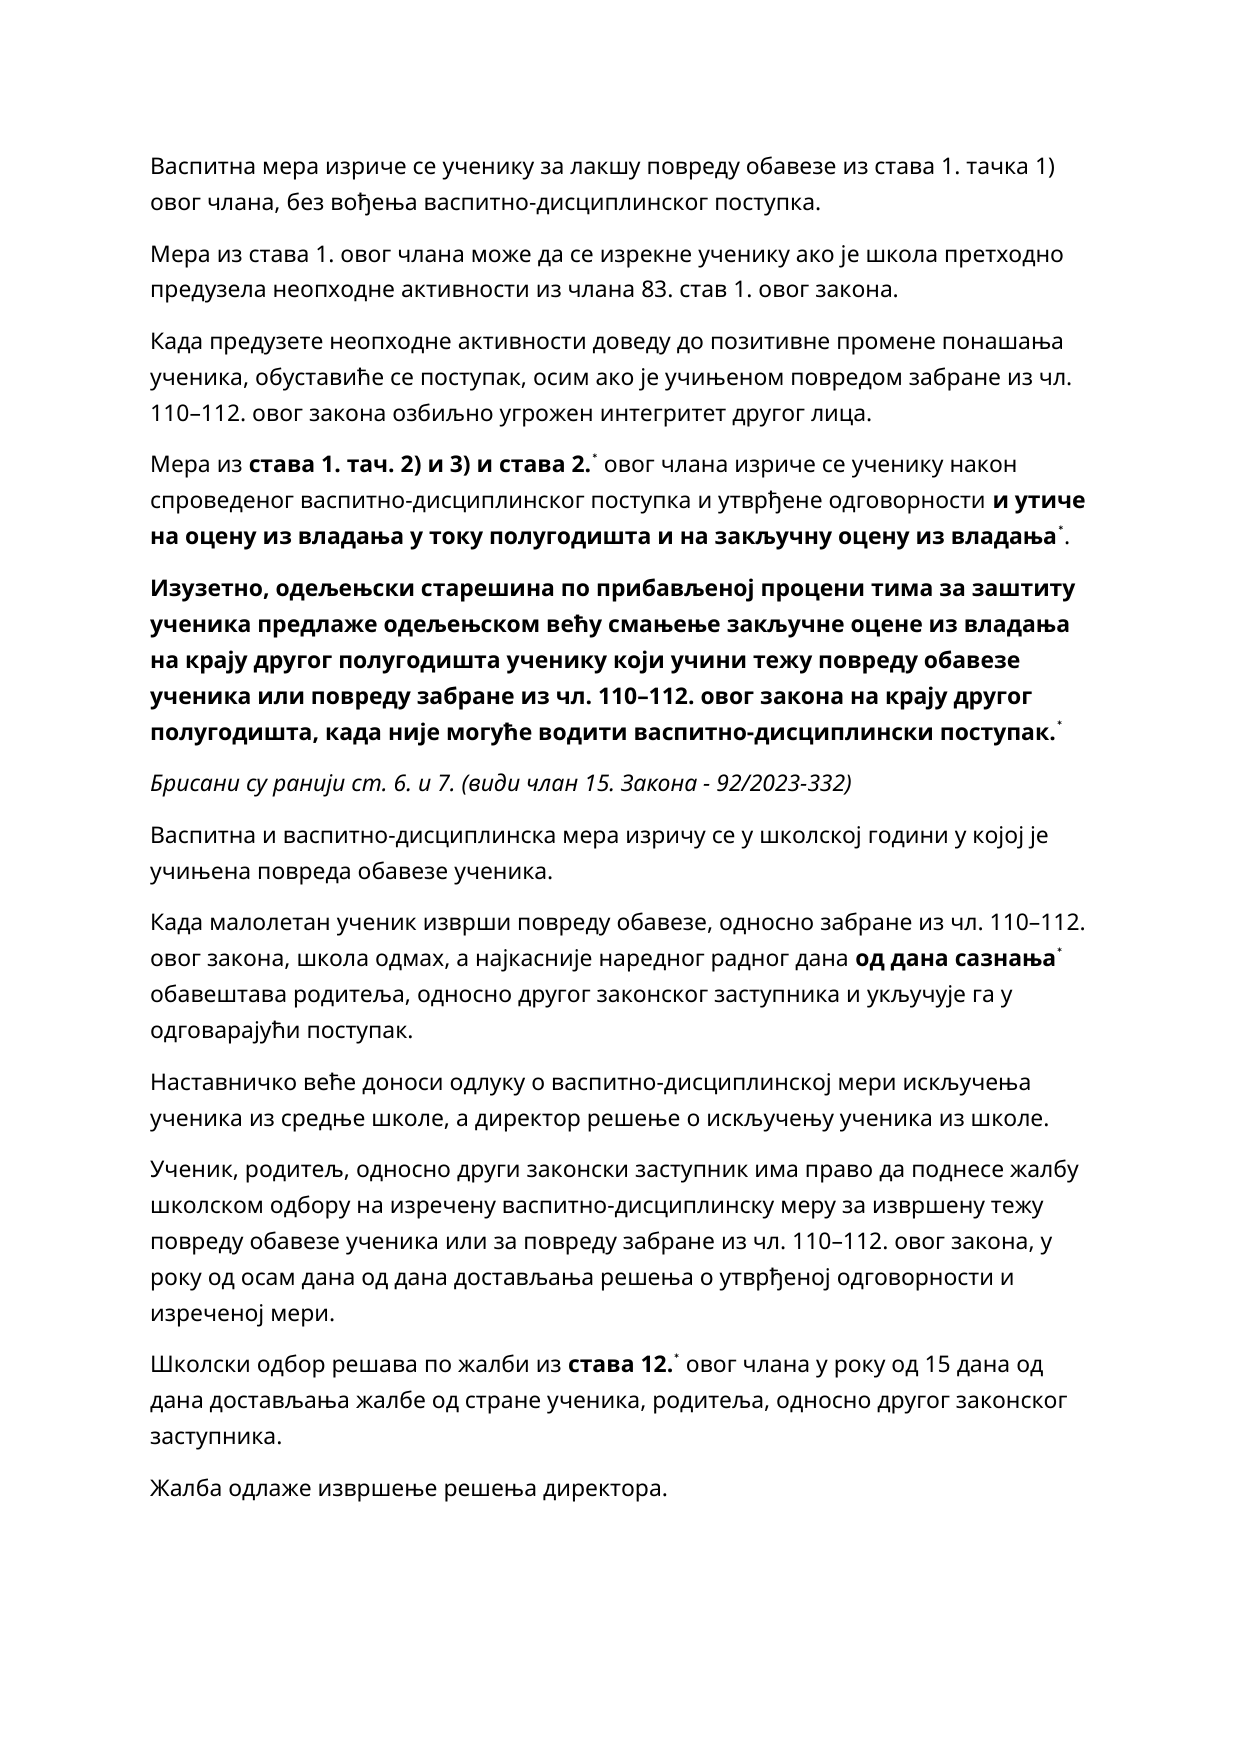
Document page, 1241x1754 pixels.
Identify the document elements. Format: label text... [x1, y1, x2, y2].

text Изузетно, одељењски старешина по прибављеној процени тима за заштиту ученика предлаже одељењском већу смањење закључне оцене из владања на крају другог полугодишта ученику који учини тежу повреду обавезе ученика или повреду забране из чл. 110–112. овог закона на крају другог полугодишта, када није могуће водити васпитно-дисциплински поступак.* [150, 572, 1090, 747]
text Када предузете неопходне активности доведу до позитивне промене понашања ученика, обуставиће се поступак, осим ако је учињеном повредом забране из чл. 110–112. овог закона озбиљно угрожен интегритет другог лица. [150, 325, 1090, 428]
text Наставничко веће доноси одлуку о васпитно-дисциплинској мери искључења ученика из средње школе, а директор решење о искључењу ученика из школе. [150, 1066, 1090, 1133]
text Васпитна и васпитно-дисциплинска мера изричу се у школској години у којој је учињена повреда обавезе ученика. [150, 819, 1090, 886]
text Мера из става 1. тач. 2) и 3) и става 2.* овог члана изриче се ученику након спроведеног васпитно-дисциплинског поступка и утврђене одговорности и утиче на оцену из владања у току полугодишта и на закључну оцену из владања*. [150, 448, 1090, 552]
text Брисани су ранији ст. 6. и 7. (види члан 15. Закона - 92/2023-332) [150, 767, 1090, 798]
text Васпитна мера изриче се ученику за лакшу повреду обавезе из става 1. тачка 1) овог члана, без вођења васпитно-дисциплинског поступка. [150, 150, 1090, 217]
text Школски одбор решава по жалби из става 12.* овог члана у року од 15 дана од дана достављања жалбе од стране ученика, родитеља, односно другог законског заступника. [150, 1348, 1090, 1452]
text Мера из става 1. овог члана може да се изрекне ученику ако је школа претходно предузела неопходне активности из члана 83. став 1. овог закона. [150, 237, 1090, 305]
text Ученик, родитељ, односно други законски заступник има право да поднесе жалбу школском одбору на изречену васпитно-дисциплинску меру за извршену тежу повреду обавезе ученика или за повреду забране из чл. 110–112. овог закона, у року од осам дана од дана достављања решења о утврђеној одговорности и изреченој мери. [150, 1153, 1090, 1328]
text Жалба одлаже извршење решења директора. [150, 1472, 1090, 1503]
text Када малолетан ученик изврши повреду обавезе, односно забране из чл. 110–112. овог закона, школа одмах, а најкасније наредног радног дана од дана сазнања* обавештава родитеља, односно другог законског заступника и укључује га у одговарајући поступак. [150, 906, 1090, 1045]
